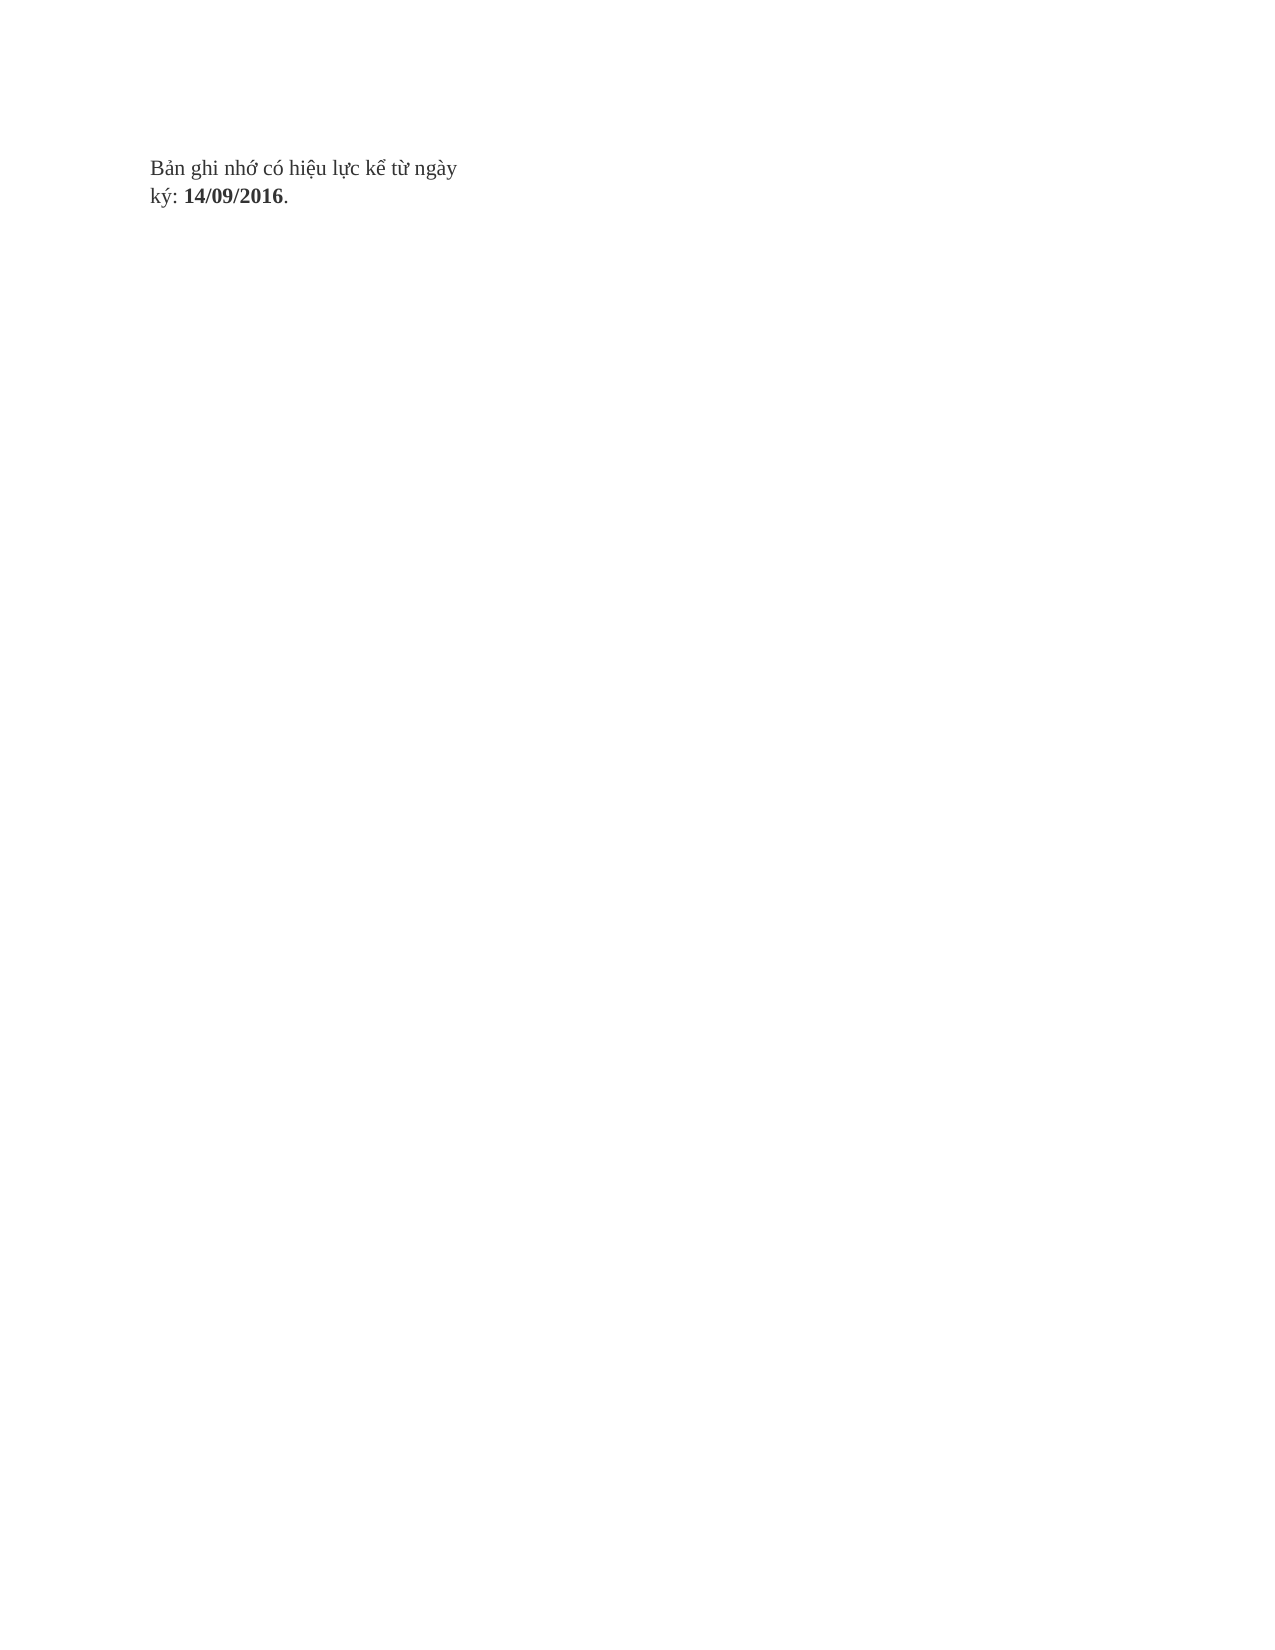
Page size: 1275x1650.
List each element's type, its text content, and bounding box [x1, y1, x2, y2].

text Bản ghi nhớ có hiệu lực kể từ ngày ký: 14/09/2016. [150, 150, 1125, 1500]
